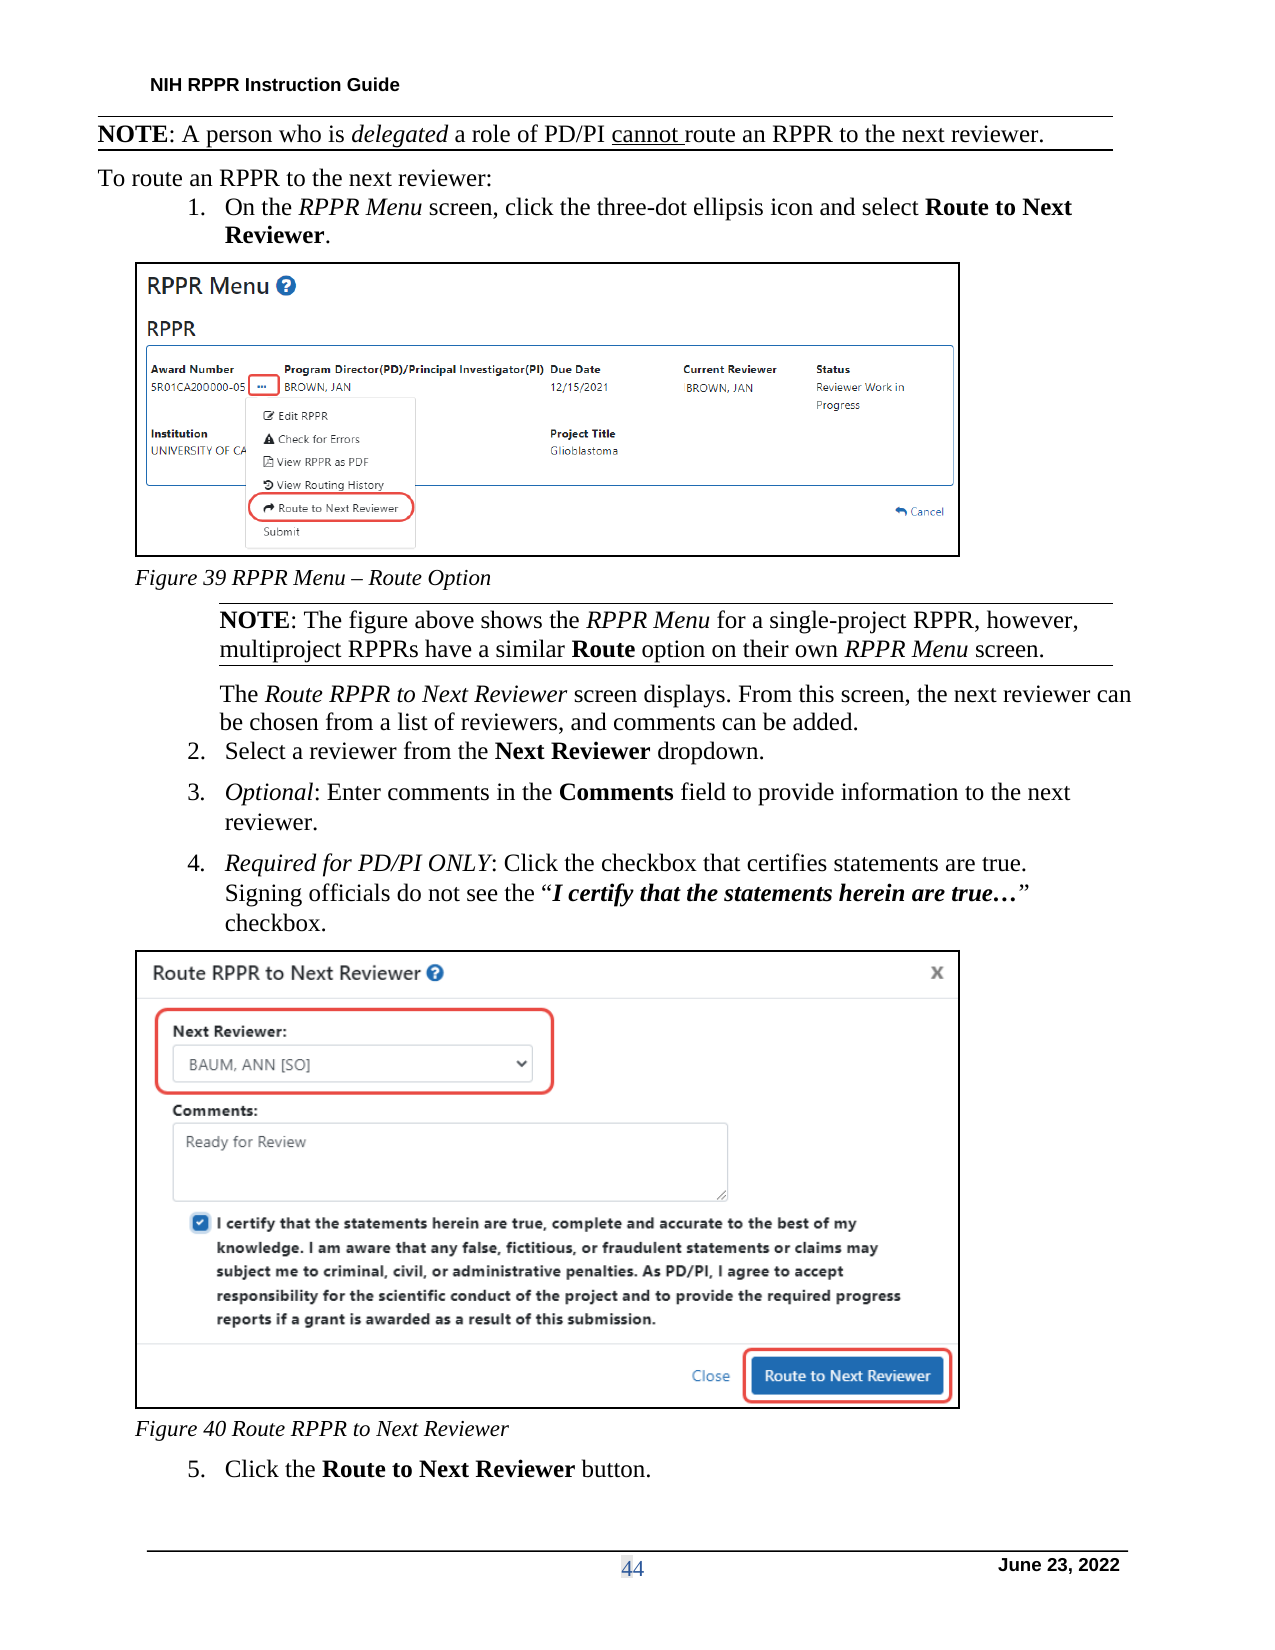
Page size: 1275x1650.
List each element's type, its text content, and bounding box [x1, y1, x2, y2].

text The Route RPPR to Next Reviewer screen displays. From this screen, the next reviewer can be chosen from a list of reviewers, and comments can be added. [219, 679, 1151, 736]
text Figure 40 Route RPPR to Next Reviewer [135, 1416, 1151, 1442]
text NOTE: A person who is delegated a role of PD/PI cannot route an RPPR to the next reviewer. [97, 117, 1113, 151]
picture [137, 952, 958, 1407]
list Click the Route to Next Reviewer button. [187, 1454, 1102, 1483]
text Figure 39 RPPR Menu – Route Option [135, 563, 1151, 590]
text To route an RPPR to the next reviewer: [97, 163, 1151, 192]
list Optional: Enter comments in the Comments field to provide information to the next reviewer. [187, 777, 1102, 835]
text NOTE: The figure above shows the RPPR Menu for a single-project RPPR, however, multiproject RPPRs have a similar Route option on their own RPPR Menu screen. [219, 604, 1113, 665]
list On the RPPR Menu screen, click the three-dot ellipsis icon and select Route to Next Reviewer. [187, 192, 1151, 249]
list Select a reviewer from the Next Reviewer dropdown. [187, 736, 1151, 765]
list Required for PD/PI ONLY: Click the checkbox that certifies statements are true. Signing officials do not see the “I certify that the statements herein are true…” checkbox. [187, 848, 1102, 936]
picture [137, 264, 958, 555]
